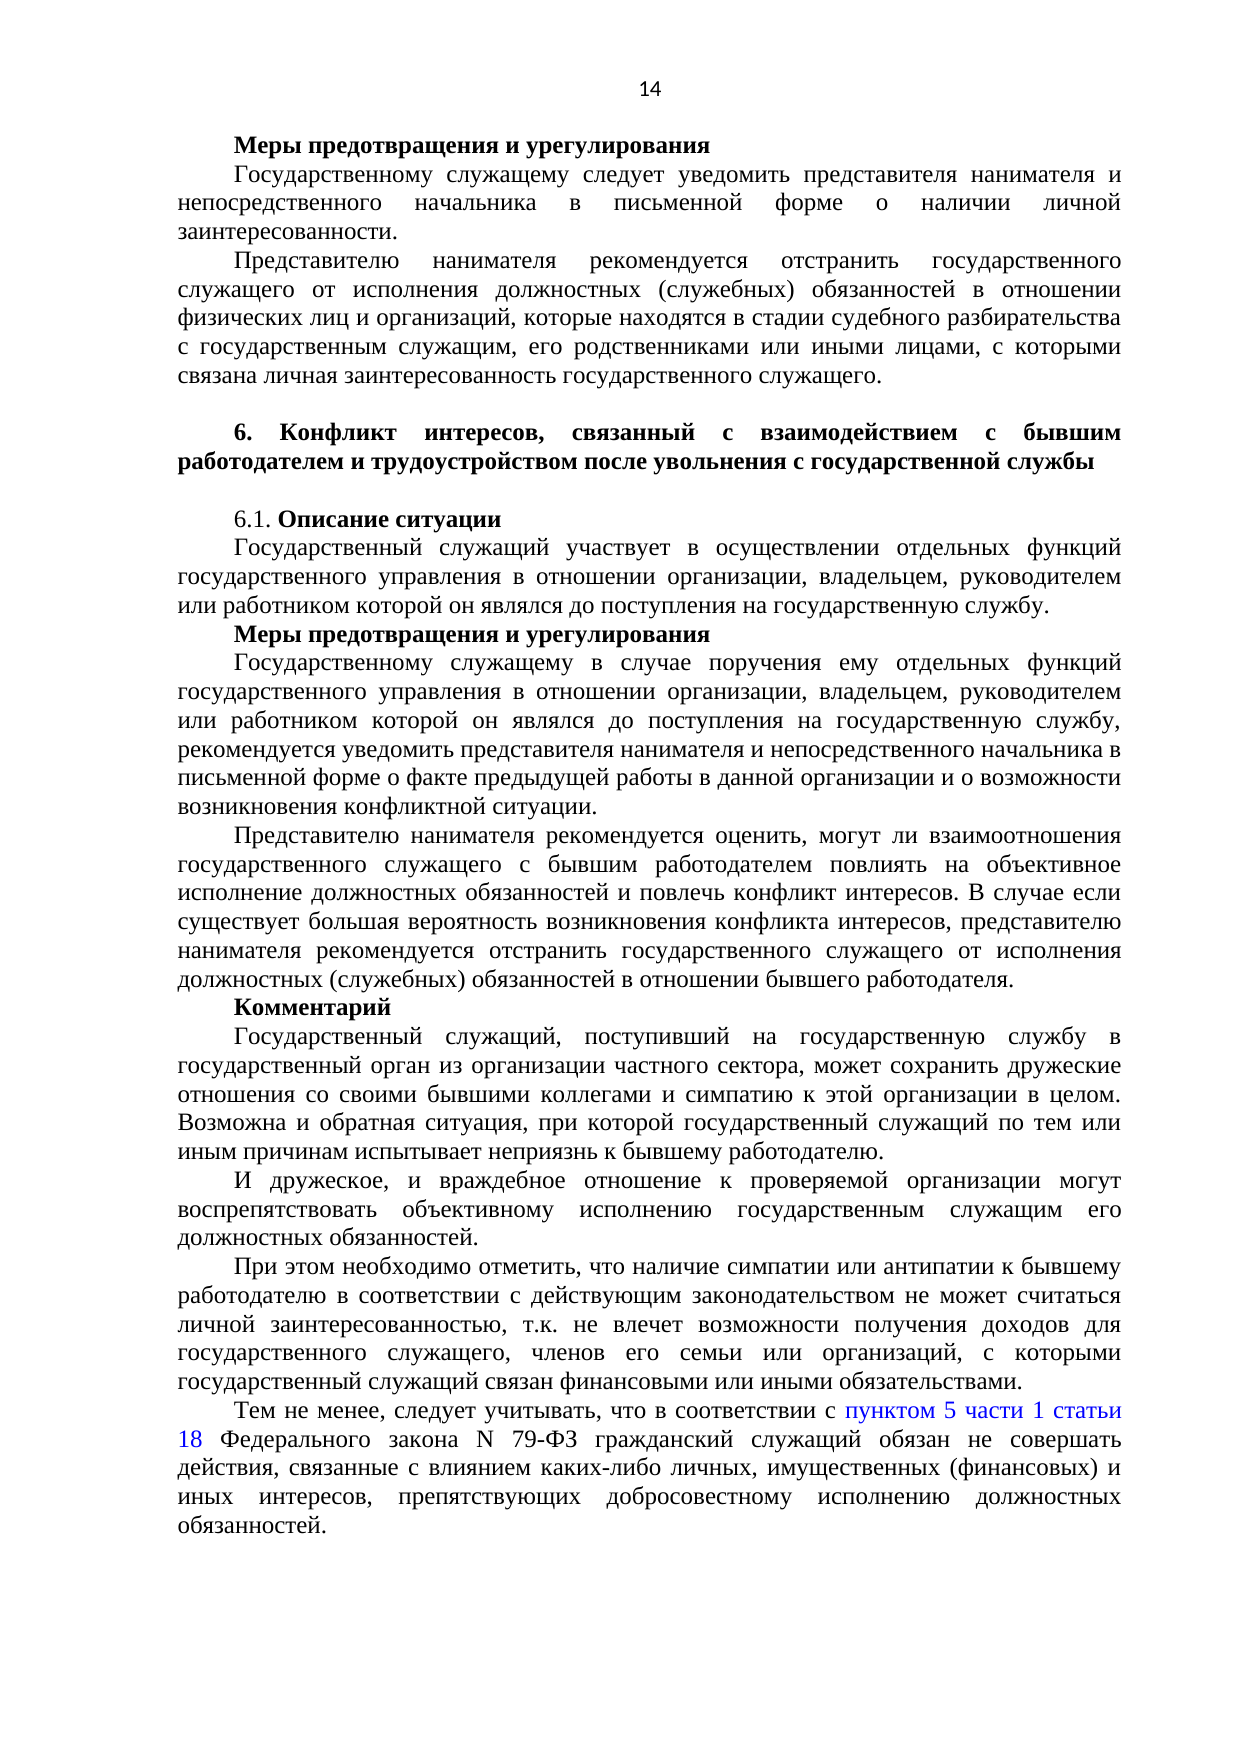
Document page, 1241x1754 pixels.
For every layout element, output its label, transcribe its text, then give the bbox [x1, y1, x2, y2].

text Государственный служащий, поступивший на государственную службу в государственный орган из организации частного сектора, может сохранить дружеские отношения со своими бывшими коллегами и симпатию к этой организации в целом. Возможна и обратная ситуация, при которой государственный служащий по тем или иным причинам испытывает неприязнь к бывшему работодателю. [177, 1021, 1122, 1165]
text Представителю нанимателя рекомендуется отстранить государственного служащего от исполнения должностных (служебных) обязанностей в отношении физических лиц и организаций, которые находятся в стадии судебного разбирательства с государственным служащим, его родственниками или иными лицами, с которыми связана личная заинтересованность государственного служащего. [177, 245, 1122, 389]
text Меры предотвращения и урегулирования [177, 619, 1122, 647]
text Государственный служащий участвует в осуществлении отдельных функций государственного управления в отношении организации, владельцем, руководителем или работником которой он являлся до поступления на государственную службу. [177, 532, 1122, 619]
text При этом необходимо отметить, что наличие симпатии или антипатии к бывшему работодателю в соответствии с действующим законодательством не может считаться личной заинтересованностью, т.к. не влечет возможности получения доходов для государственного служащего, членов его семьи или организаций, с которыми государственный служащий связан финансовыми или иными обязательствами. [177, 1251, 1122, 1395]
text Тем не менее, следует учитывать, что в соответствии с пунктом 5 части 1 статьи 18 Федерального закона N 79-ФЗ гражданский служащий обязан не совершать действия, связанные с влиянием каких-либо личных, имущественных (финансовых) и иных интересов, препятствующих добросовестному исполнению должностных обязанностей. [177, 1395, 1122, 1539]
text Меры предотвращения и урегулирования [177, 130, 1122, 159]
text Государственному служащему следует уведомить представителя нанимателя и непосредственного начальника в письменной форме о наличии личной заинтересованности. [177, 159, 1122, 245]
text Комментарий [177, 992, 1122, 1021]
text 6.1. Описание ситуации [177, 504, 1122, 532]
text 6. Конфликт интересов, связанный с взаимодействием с бывшим работодателем и трудоустройством после увольнения с государственной службы [177, 417, 1122, 475]
text Государственному служащему в случае поручения ему отдельных функций государственного управления в отношении организации, владельцем, руководителем или работником которой он являлся до поступления на государственную службу, рекомендуется уведомить представителя нанимателя и непосредственного начальника в письменной форме о факте предыдущей работы в данной организации и о возможности возникновения конфликтной ситуации. [177, 647, 1122, 820]
text И дружеское, и враждебное отношение к проверяемой организации могут воспрепятствовать объективному исполнению государственным служащим его должностных обязанностей. [177, 1165, 1122, 1251]
text Представителю нанимателя рекомендуется оценить, могут ли взаимоотношения государственного служащего с бывшим работодателем повлиять на объективное исполнение должностных обязанностей и повлечь конфликт интересов. В случае если существует большая вероятность возникновения конфликта интересов, представителю нанимателя рекомендуется отстранить государственного служащего от исполнения должностных (служебных) обязанностей в отношении бывшего работодателя. [177, 820, 1122, 992]
